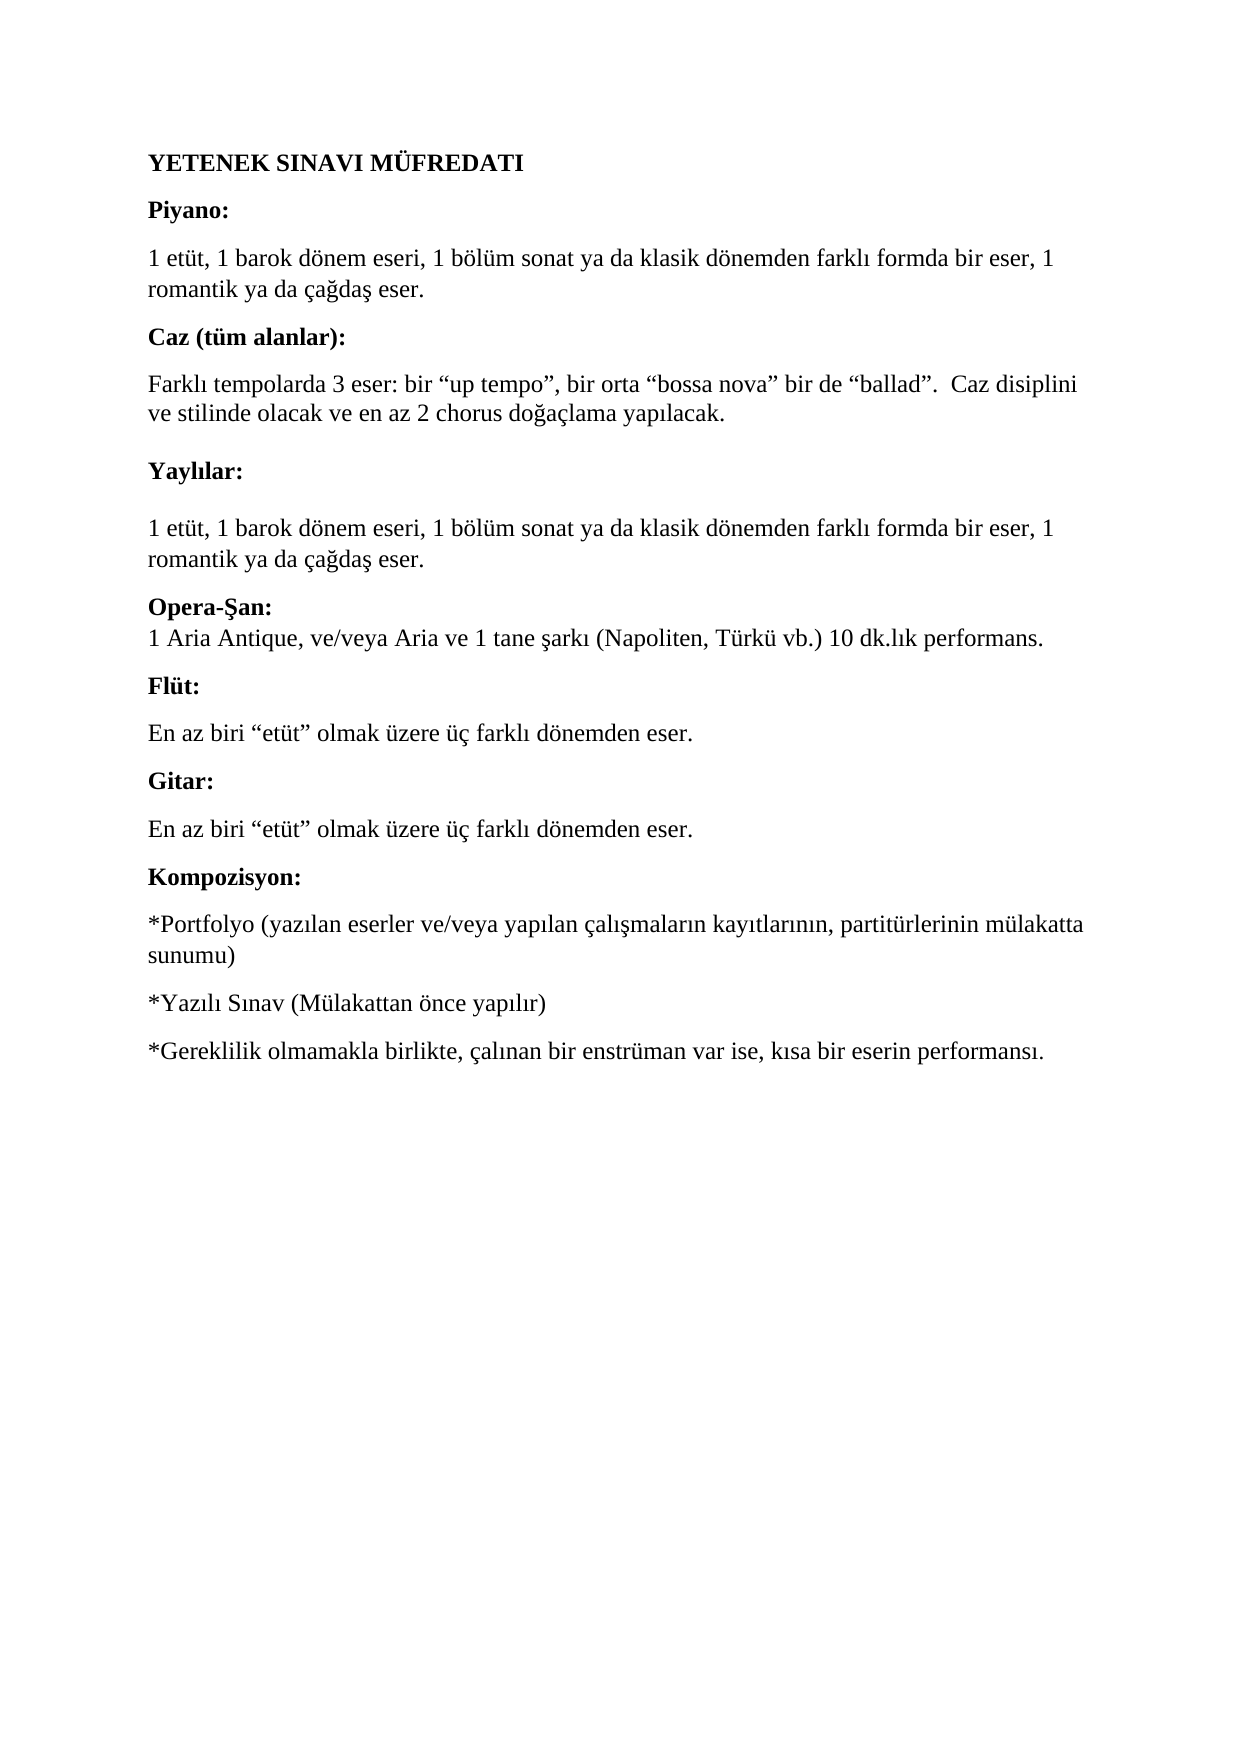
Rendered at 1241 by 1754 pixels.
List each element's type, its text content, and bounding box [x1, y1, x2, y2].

text *Gereklilik olmamakla birlikte, çalınan bir enstrüman var ise, kısa bir eserin performansı. [148, 1036, 1093, 1064]
text En az biri “etüt” olmak üzere üç farklı dönemden eser. [148, 814, 1093, 843]
text 1 etüt, 1 barok dönem eseri, 1 bölüm sonat ya da klasik dönemden farklı formda bir eser, 1 romantik ya da çağdaş eser. [148, 243, 1093, 303]
text Opera-Şan: 1 Aria Antique, ve/veya Aria ve 1 tane şarkı (Napoliten, Türkü vb.) 10 dk.lık performans. [148, 592, 1093, 652]
text 1 etüt, 1 barok dönem eseri, 1 bölüm sonat ya da klasik dönemden farklı formda bir eser, 1 romantik ya da çağdaş eser. [148, 513, 1093, 573]
text Piyano: [148, 195, 1093, 224]
text Caz (tüm alanlar): [148, 322, 1093, 351]
text *Yazılı Sınav (Mülakattan önce yapılır) [148, 988, 1093, 1017]
text En az biri “etüt” olmak üzere üç farklı dönemden eser. [148, 718, 1093, 747]
text *Portfolyo (yazılan eserler ve/veya yapılan çalışmaların kayıtlarının, partitürlerinin mülakatta sunumu) [148, 909, 1093, 969]
text YETENEK SINAVI MÜFREDATI [148, 148, 1093, 176]
text Yaylılar: [148, 456, 1093, 484]
text Farklı tempolarda 3 eser: bir “up tempo”, bir orta “bossa nova” bir de “ballad”. Caz disiplini ve stilinde olacak ve en az 2 chorus doğaçlama yapılacak. [148, 369, 1093, 427]
text Flüt: [148, 671, 1093, 699]
text Gitar: [148, 766, 1093, 795]
text Kompozisyon: [148, 862, 1093, 890]
